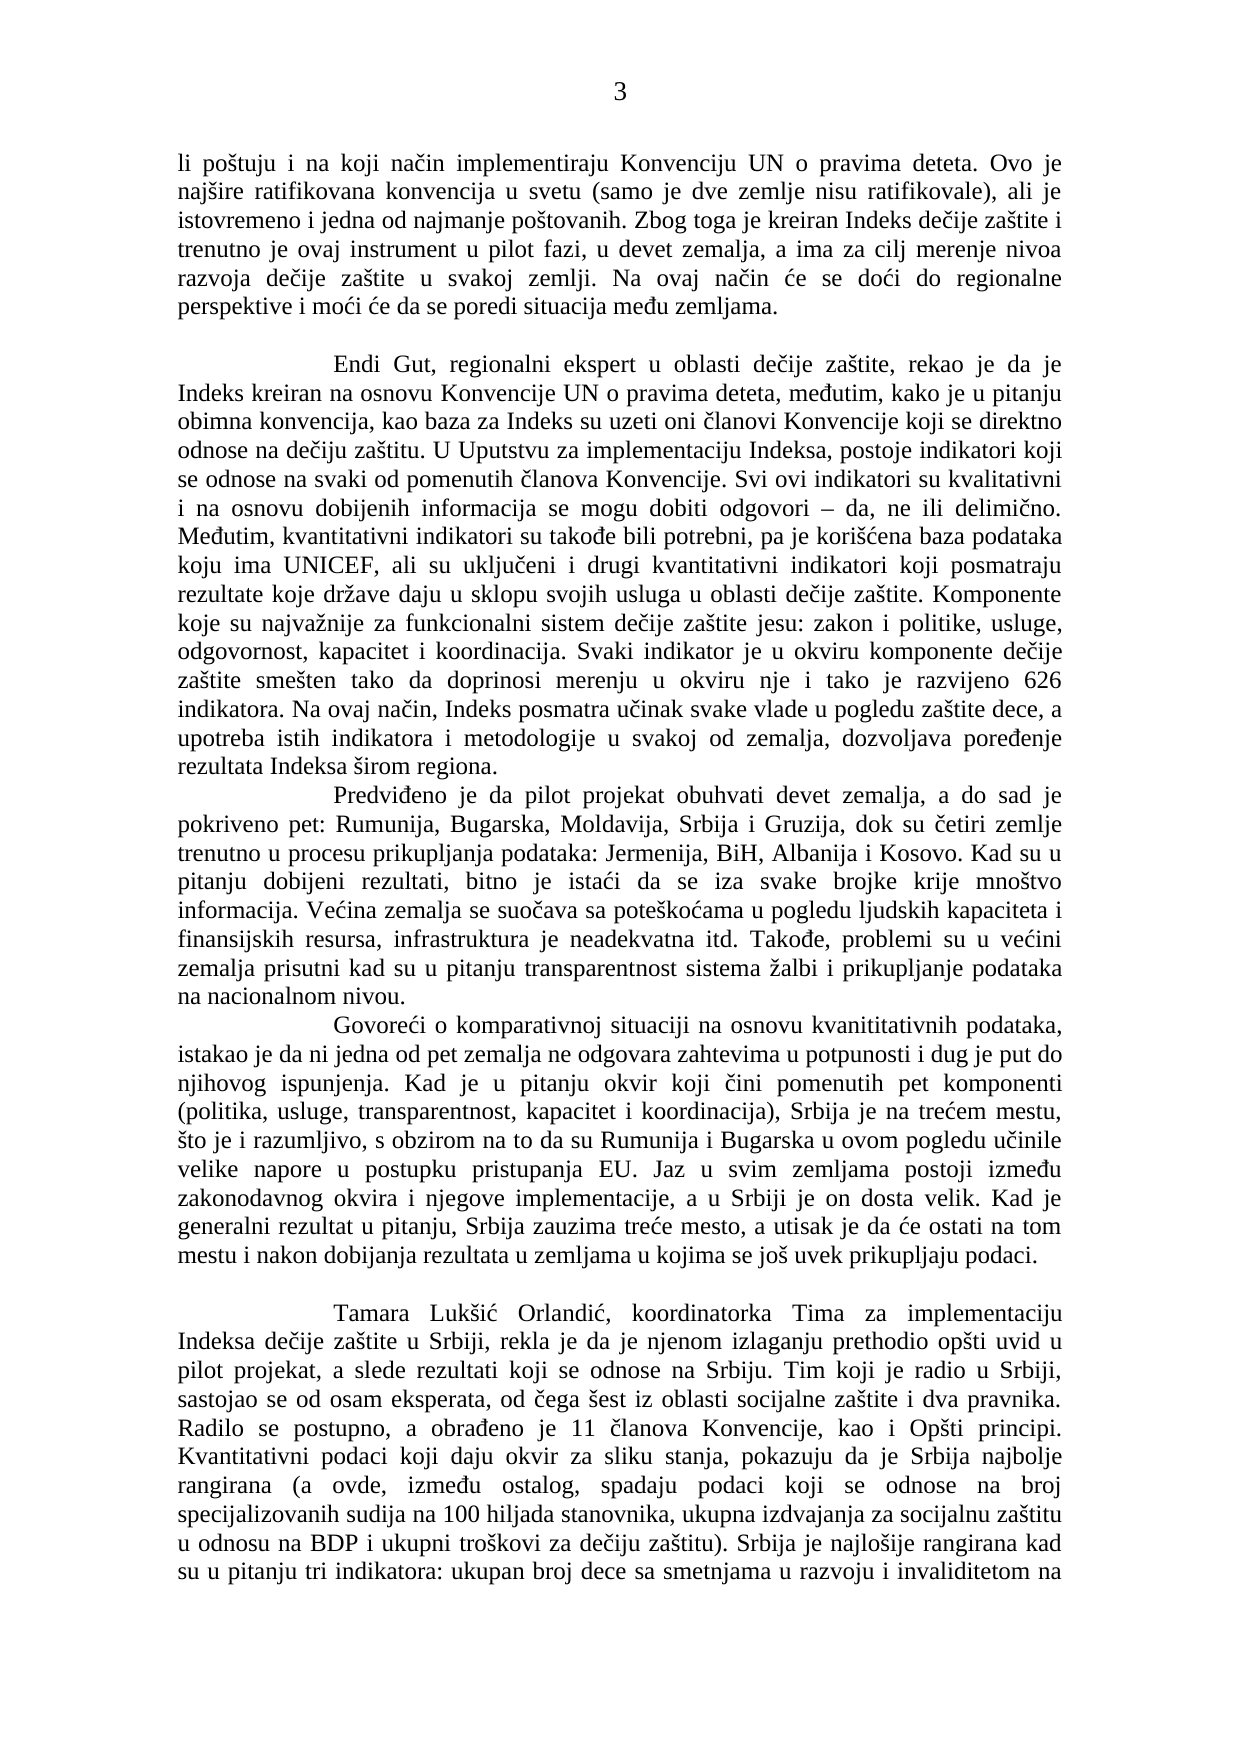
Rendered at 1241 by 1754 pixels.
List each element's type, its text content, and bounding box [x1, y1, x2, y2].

text Endi Gut, regionalni ekspert u oblasti dečije zaštite, rekao je da je Indeks kreiran na osnovu Konvencije UN o pravima deteta, međutim, kako je u pitanju obimna konvencija, kao baza za Indeks su uzeti oni članovi Konvencije koji se direktno odnose na dečiju zaštitu. U Uputstvu za implementaciju Indeksa, postoje indikatori koji se odnose na svaki od pomenutih članova Konvencije. Svi ovi indikatori su kvalitativni i na osnovu dobijenih informacija se mogu dobiti odgovori – da, ne ili delimično. Međutim, kvantitativni indikatori su takođe bili potrebni, pa je korišćena baza podataka koju ima UNICEF, ali su uključeni i drugi kvantitativni indikatori koji posmatraju rezultate koje države daju u sklopu svojih usluga u oblasti dečije zaštite. Komponente koje su najvažnije za funkcionalni sistem dečije zaštite jesu: zakon i politike, usluge, odgovornost, kapacitet i koordinacija. Svaki indikator je u okviru komponente dečije zaštite smešten tako da doprinosi merenju u okviru nje i tako je razvijeno 626 indikatora. Na ovaj način, Indeks posmatra učinak svake vlade u pogledu zaštite dece, a upotreba istih indikatora i metodologije u svakoj od zemalja, dozvoljava poređenje rezultata Indeksa širom regiona. [177, 349, 1063, 780]
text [177, 148, 1063, 320]
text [177, 1298, 1063, 1585]
text Predviđeno je da pilot projekat obuhvati devet zemalja, a do sad je pokriveno pet: Rumunija, Bugarska, Moldavija, Srbija i Gruzija, dok su četiri zemlje trenutno u procesu prikupljanja podataka: Jermenija, BiH, Albanija i Kosovo. Kad su u pitanju dobijeni rezultati, bitno je istaći da se iza svake brojke krije mnoštvo informacija. Većina zemalja se suočava sa poteškoćama u pogledu ljudskih kapaciteta i finansijskih resursa, infrastruktura je neadekvatna itd. Takođe, problemi su u većini zemalja prisutni kad su u pitanju transparentnost sistema žalbi i prikupljanje podataka na nacionalnom nivou. [177, 780, 1063, 1010]
text Govoreći o komparativnoj situaciji na osnovu kvanititativnih podataka, istakao je da ni jedna od pet zemalja ne odgovara zahtevima u potpunosti i dug je put do njihovog ispunjenja. Kad je u pitanju okvir koji čini pomenutih pet komponenti (politika, usluge, transparentnost, kapacitet i koordinacija), Srbija je na trećem mestu, što je i razumljivo, s obzirom na to da su Rumunija i Bugarska u ovom pogledu učinile velike napore u postupku pristupanja EU. Jaz u svim zemljama postoji između zakonodavnog okvira i njegove implementacije, a u Srbiji je on dosta velik. Kad je generalni rezultat u pitanju, Srbija zauzima treće mesto, a utisak je da će ostati na tom mestu i nakon dobijanja rezultata u zemljama u kojima se još uvek prikupljaju podaci. [177, 1010, 1063, 1269]
